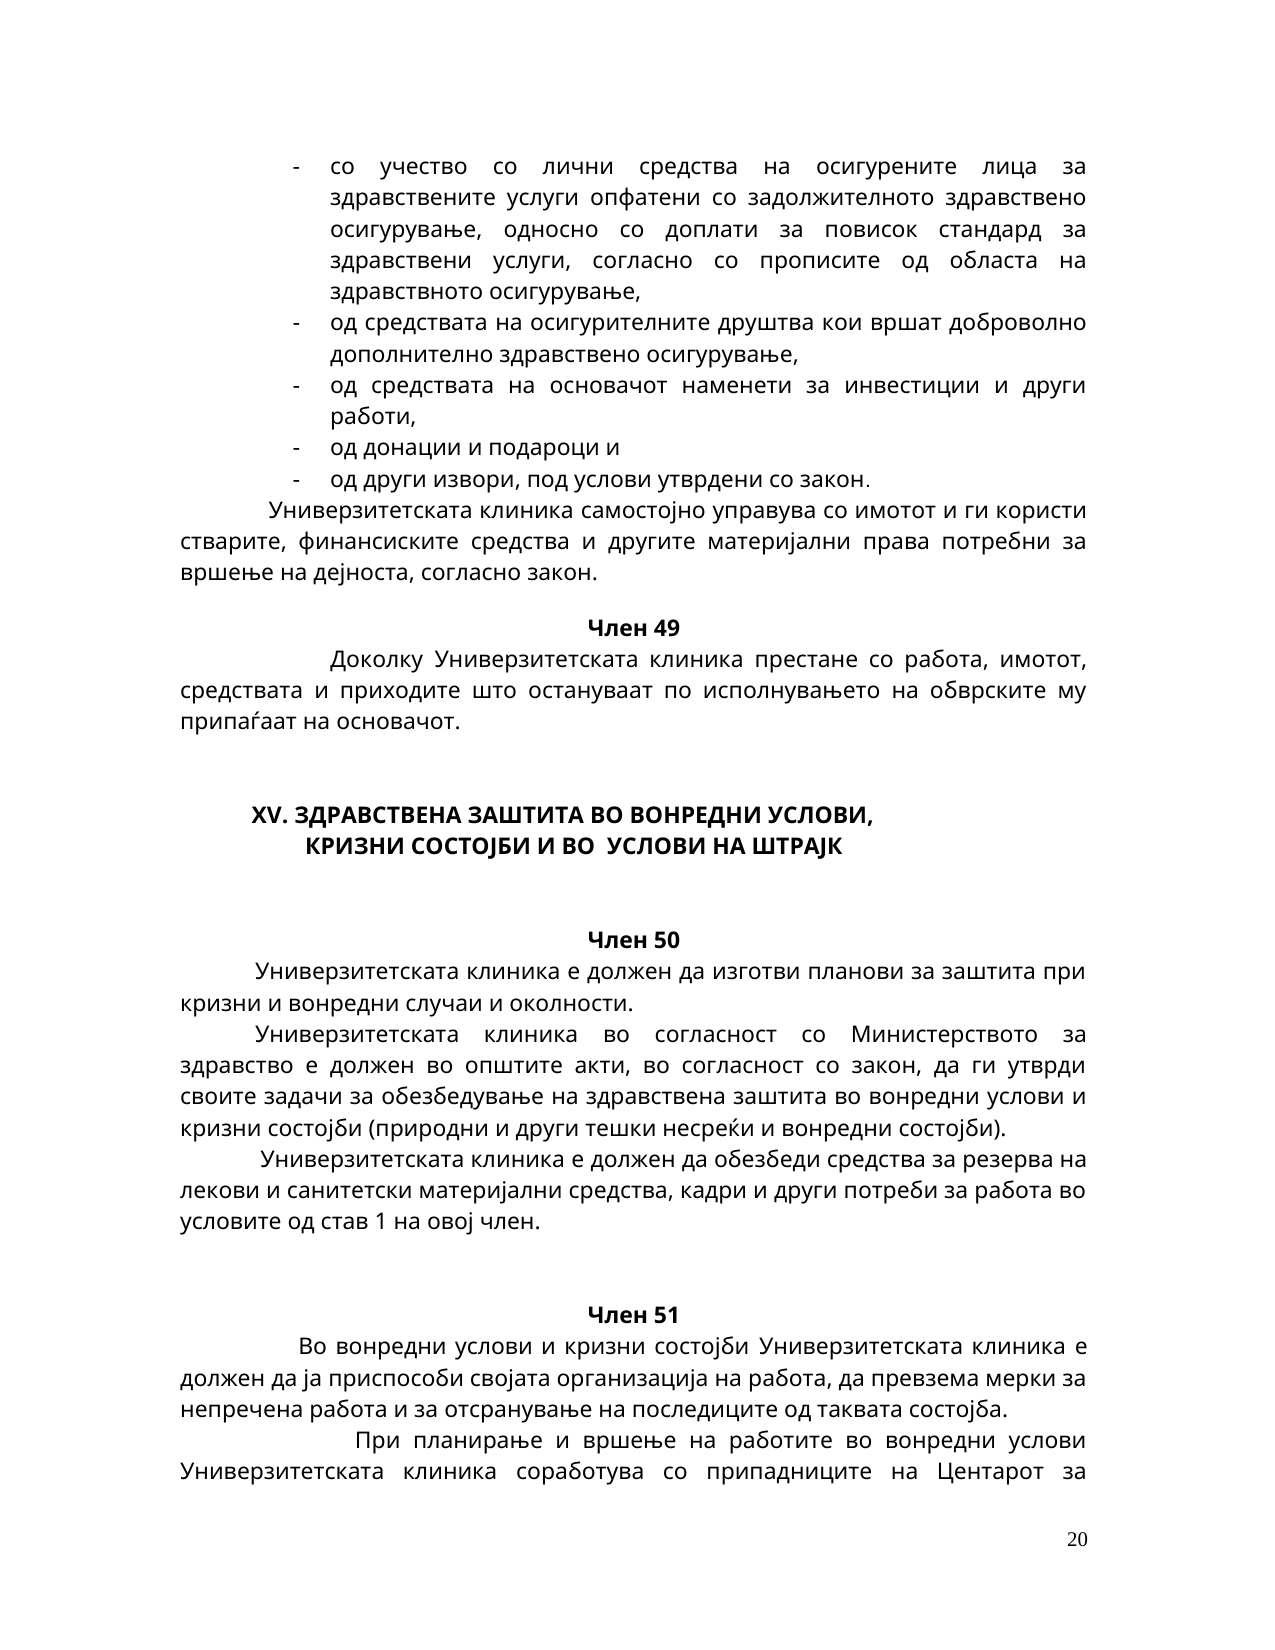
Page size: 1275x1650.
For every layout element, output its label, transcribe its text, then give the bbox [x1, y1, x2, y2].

list од средствата на осигурителните друштва кои вршат доброволно дополнително здравствено осигурување, [292, 306, 1087, 369]
text КРИЗНИ СОСТОЈБИ И ВО УСЛОВИ НА ШТРАЈК [180, 830, 1087, 862]
text Во вонредни услови и кризни состојби Универзитетската клиника е должен да ја приспособи својата организација на работа, да превзема мерки за непречена работа и за отсранување на последиците од таквата состојба. [180, 1330, 1087, 1424]
text Член 51 [180, 1299, 1087, 1330]
text Универзитетската клиника е должен да изготви планови за заштита при кризни и вонредни случаи и околности. [180, 955, 1087, 1018]
text XV. ЗДРАВСТВЕНА ЗАШТИТА ВО ВОНРЕДНИ УСЛОВИ, [180, 799, 1087, 830]
text Член 49 [180, 612, 1087, 643]
text Универзитетската клиника е должен да обезбеди средства за резерва на лекови и санитетски материјални средства, кадри и други потреби за работа во условите од став 1 на овој член. [180, 1143, 1087, 1237]
list од донации и подароци и [292, 431, 1087, 462]
list од средствата на основачот наменети за инвестиции и други работи, [292, 369, 1087, 431]
text Доколку Универзитетската клиника престане со работа, имотот, средствата и приходите што остануваат по исполнувањето на обврските му припаѓаат на основачот. [180, 643, 1087, 737]
list од други извори, под услови утврдени со закон. [292, 462, 1087, 494]
text Универзитетската клиника самостојно управува со имотот и ги користи стварите, финансиските средства и другите материјални права потребни за вршење на дејноста, согласно закон. [180, 494, 1087, 587]
text Универзитетската клиника во согласност со Министерството за здравство е должен во општите акти, во согласност со закон, да ги утврди своите задачи за обезбедување на здравствена заштита во вонредни услови и кризни состојби (природни и други тешки несреќи и вонредни состојби). [180, 1018, 1087, 1143]
list со учество со лични средства на осигурените лица за здравствените услуги опфатени со задолжителното здравствено осигурување, односно со доплати за повисок стандард за здравствени услуги, согласно со прописите од областа на здравствното осигурување, [292, 150, 1087, 306]
text Член 50 [180, 924, 1087, 955]
